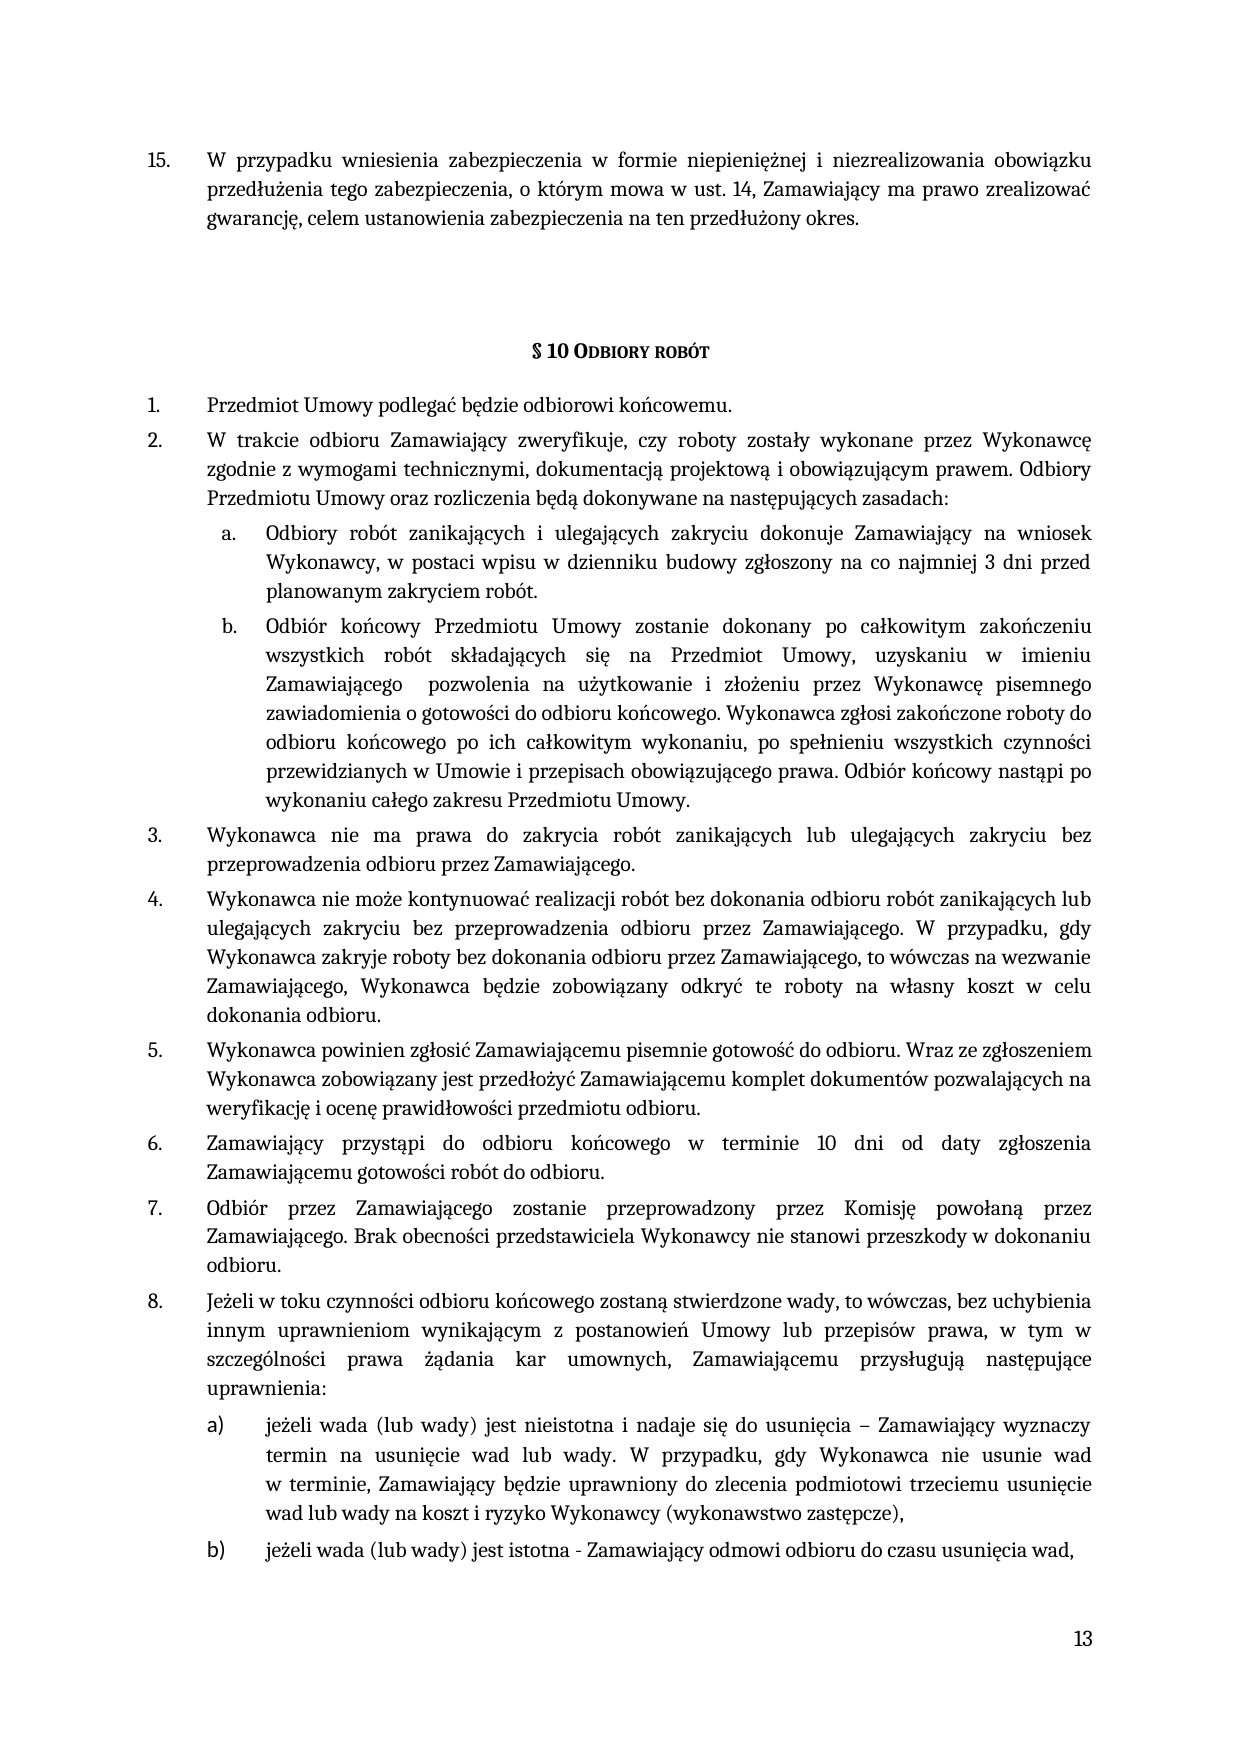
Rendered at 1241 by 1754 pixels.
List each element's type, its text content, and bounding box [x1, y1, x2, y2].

list Jeżeli w toku czynności odbioru końcowego zostaną stwierdzone wady, to wówczas, bez uchybienia innym uprawnieniom wynikającym z postanowień Umowy lub przepisów prawa, w tym w szczególności prawa żądania kar umownych, Zamawiającemu przysługują następujące uprawnienia: [148, 1288, 1093, 1401]
list jeżeli wada (lub wady) jest istotna - Zamawiający odmowi odbioru do czasu usunięcia wad, [207, 1535, 1093, 1563]
list Wykonawca powinien zgłosić Zamawiającemu pisemnie gotowość do odbioru. Wraz ze zgłoszeniem Wykonawca zobowiązany jest przedłożyć Zamawiającemu komplet dokumentów pozwalających na weryfikację i ocenę prawidłowości przedmiotu odbioru. [148, 1038, 1093, 1121]
list W trakcie odbioru Zamawiający zweryfikuje, czy roboty zostały wykonane przez Wykonawcę zgodnie z wymogami technicznymi, dokumentacją projektową i obowiązującym prawem. Odbiory Przedmiotu Umowy oraz rozliczenia będą dokonywane na następujących zasadach: [148, 428, 1093, 511]
list Wykonawca nie ma prawa do zakrycia robót zanikających lub ulegających zakryciu bez przeprowadzenia odbioru przez Zamawiającego. [148, 823, 1093, 877]
list Odbiory robót zanikających i ulegających zakryciu dokonuje Zamawiający na wniosek Wykonawcy, w postaci wpisu w dzienniku budowy zgłoszony na co najmniej 3 dni przed planowanym zakryciem robót. [221, 521, 1093, 604]
list jeżeli wada (lub wady) jest nieistotna i nadaje się do usunięcia – Zamawiający wyznaczy termin na usunięcie wad lub wady. W przypadku, gdy Wykonawca nie usunie wad w terminie, Zamawiający będzie uprawniony do zlecenia podmiotowi trzeciemu usunięcie wad lub wady na koszt i ryzyko Wykonawcy (wykonawstwo zastępcze), [207, 1411, 1093, 1525]
list Wykonawca nie może kontynuować realizacji robót bez dokonania odbioru robót zanikających lub ulegających zakryciu bez przeprowadzenia odbioru przez Zamawiającego. W przypadku, gdy Wykonawca zakryje roboty bez dokonania odbioru przez Zamawiającego, to wówczas na wezwanie Zamawiającego, Wykonawca będzie zobowiązany odkryć te roboty na własny koszt w celu dokonania odbioru. [148, 887, 1093, 1028]
list Zamawiający przystąpi do odbioru końcowego w terminie 10 dni od daty zgłoszenia Zamawiającemu gotowości robót do odbioru. [148, 1131, 1093, 1185]
text § 10 Odbiory robót [148, 338, 1093, 364]
list Odbiór końcowy Przedmiotu Umowy zostanie dokonany po całkowitym zakończeniu wszystkich robót składających się na Przedmiot Umowy, uzyskaniu w imieniu Zamawiającego pozwolenia na użytkowanie i złożeniu przez Wykonawcę pisemnego zawiadomienia o gotowości do odbioru końcowego. Wykonawca zgłosi zakończone roboty do odbioru końcowego po ich całkowitym wykonaniu, po spełnieniu wszystkich czynności przewidzianych w Umowie i przepisach obowiązującego prawa. Odbiór końcowy nastąpi po wykonaniu całego zakresu Przedmiotu Umowy. [221, 614, 1093, 813]
list Odbiór przez Zamawiającego zostanie przeprowadzony przez Komisję powołaną przez Zamawiającego. Brak obecności przedstawiciela Wykonawcy nie stanowi przeszkody w dokonaniu odbioru. [148, 1195, 1093, 1278]
list W przypadku wniesienia zabezpieczenia w formie niepieniężnej i niezrealizowania obowiązku przedłużenia tego zabezpieczenia, o którym mowa w ust. 14, Zamawiający ma prawo zrealizować gwarancję, celem ustanowienia zabezpieczenia na ten przedłużony okres. [148, 148, 1093, 231]
list Przedmiot Umowy podlegać będzie odbiorowi końcowemu. [148, 392, 1093, 418]
